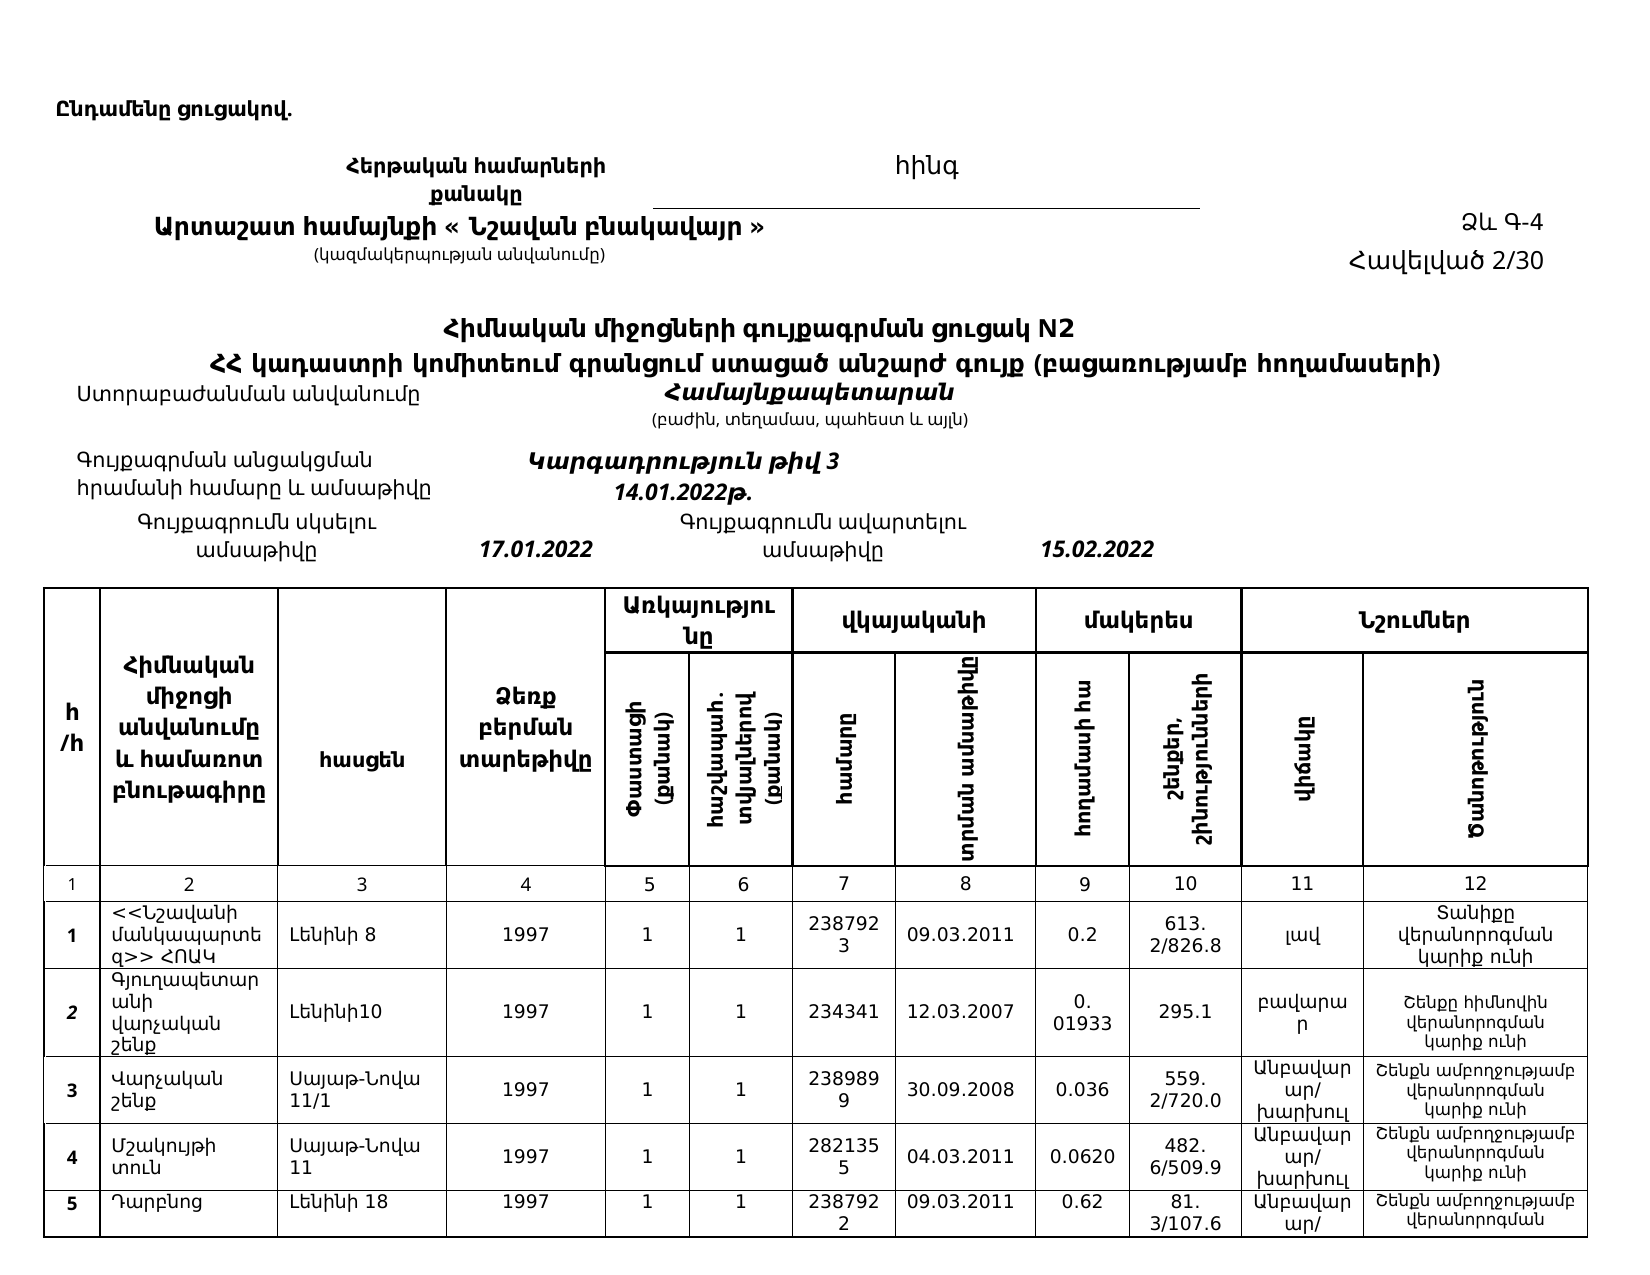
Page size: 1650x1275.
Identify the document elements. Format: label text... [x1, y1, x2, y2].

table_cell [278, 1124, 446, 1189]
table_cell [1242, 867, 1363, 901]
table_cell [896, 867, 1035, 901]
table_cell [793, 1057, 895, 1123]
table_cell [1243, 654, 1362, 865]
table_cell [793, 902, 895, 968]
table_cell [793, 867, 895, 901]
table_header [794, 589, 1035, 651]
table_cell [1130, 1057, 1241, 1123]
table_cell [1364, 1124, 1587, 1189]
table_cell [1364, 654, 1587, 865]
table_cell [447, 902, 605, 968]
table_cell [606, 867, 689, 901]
subtitle ՀՀ կադաստրի կոմիտեում գրանցում ստացած անշարժ գույք (բացառությամբ հողամասերի) [75, 345, 1575, 379]
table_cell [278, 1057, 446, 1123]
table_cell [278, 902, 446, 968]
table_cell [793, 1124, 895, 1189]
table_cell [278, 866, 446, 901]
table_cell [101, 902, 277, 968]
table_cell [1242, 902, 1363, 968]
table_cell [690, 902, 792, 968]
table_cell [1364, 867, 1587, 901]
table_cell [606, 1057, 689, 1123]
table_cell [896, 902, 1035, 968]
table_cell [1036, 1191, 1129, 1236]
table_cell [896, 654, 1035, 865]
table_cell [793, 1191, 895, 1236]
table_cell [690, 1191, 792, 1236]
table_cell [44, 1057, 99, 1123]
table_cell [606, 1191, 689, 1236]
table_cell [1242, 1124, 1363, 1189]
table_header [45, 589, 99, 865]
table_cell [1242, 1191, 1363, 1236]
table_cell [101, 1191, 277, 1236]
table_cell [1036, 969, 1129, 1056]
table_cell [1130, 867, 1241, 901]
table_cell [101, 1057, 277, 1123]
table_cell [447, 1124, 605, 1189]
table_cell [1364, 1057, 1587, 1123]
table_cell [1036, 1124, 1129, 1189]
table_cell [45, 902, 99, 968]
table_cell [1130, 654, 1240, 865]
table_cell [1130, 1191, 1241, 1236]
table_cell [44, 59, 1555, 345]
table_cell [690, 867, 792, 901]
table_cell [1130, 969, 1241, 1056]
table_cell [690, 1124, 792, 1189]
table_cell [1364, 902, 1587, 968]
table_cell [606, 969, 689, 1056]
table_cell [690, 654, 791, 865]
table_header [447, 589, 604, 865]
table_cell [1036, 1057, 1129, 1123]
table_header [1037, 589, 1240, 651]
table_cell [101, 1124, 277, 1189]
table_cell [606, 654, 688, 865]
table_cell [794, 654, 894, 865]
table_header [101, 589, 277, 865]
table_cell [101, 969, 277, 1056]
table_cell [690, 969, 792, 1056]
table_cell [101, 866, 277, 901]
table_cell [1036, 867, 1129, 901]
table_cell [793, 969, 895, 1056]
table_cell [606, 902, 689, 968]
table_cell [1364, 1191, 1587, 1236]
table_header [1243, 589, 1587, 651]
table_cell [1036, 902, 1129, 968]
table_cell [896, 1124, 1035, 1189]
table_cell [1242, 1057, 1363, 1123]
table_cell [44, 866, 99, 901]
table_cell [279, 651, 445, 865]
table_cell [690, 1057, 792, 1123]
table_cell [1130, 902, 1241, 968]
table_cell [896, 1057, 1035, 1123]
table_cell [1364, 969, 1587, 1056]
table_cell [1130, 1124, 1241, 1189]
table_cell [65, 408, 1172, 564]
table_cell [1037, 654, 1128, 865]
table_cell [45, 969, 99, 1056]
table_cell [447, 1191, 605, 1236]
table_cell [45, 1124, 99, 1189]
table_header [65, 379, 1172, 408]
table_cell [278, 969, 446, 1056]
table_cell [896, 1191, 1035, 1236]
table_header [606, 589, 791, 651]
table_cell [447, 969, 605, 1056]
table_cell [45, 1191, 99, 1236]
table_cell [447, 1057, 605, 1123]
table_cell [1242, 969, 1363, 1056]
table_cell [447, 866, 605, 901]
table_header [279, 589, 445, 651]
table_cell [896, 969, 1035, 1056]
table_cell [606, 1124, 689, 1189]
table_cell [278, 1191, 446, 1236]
